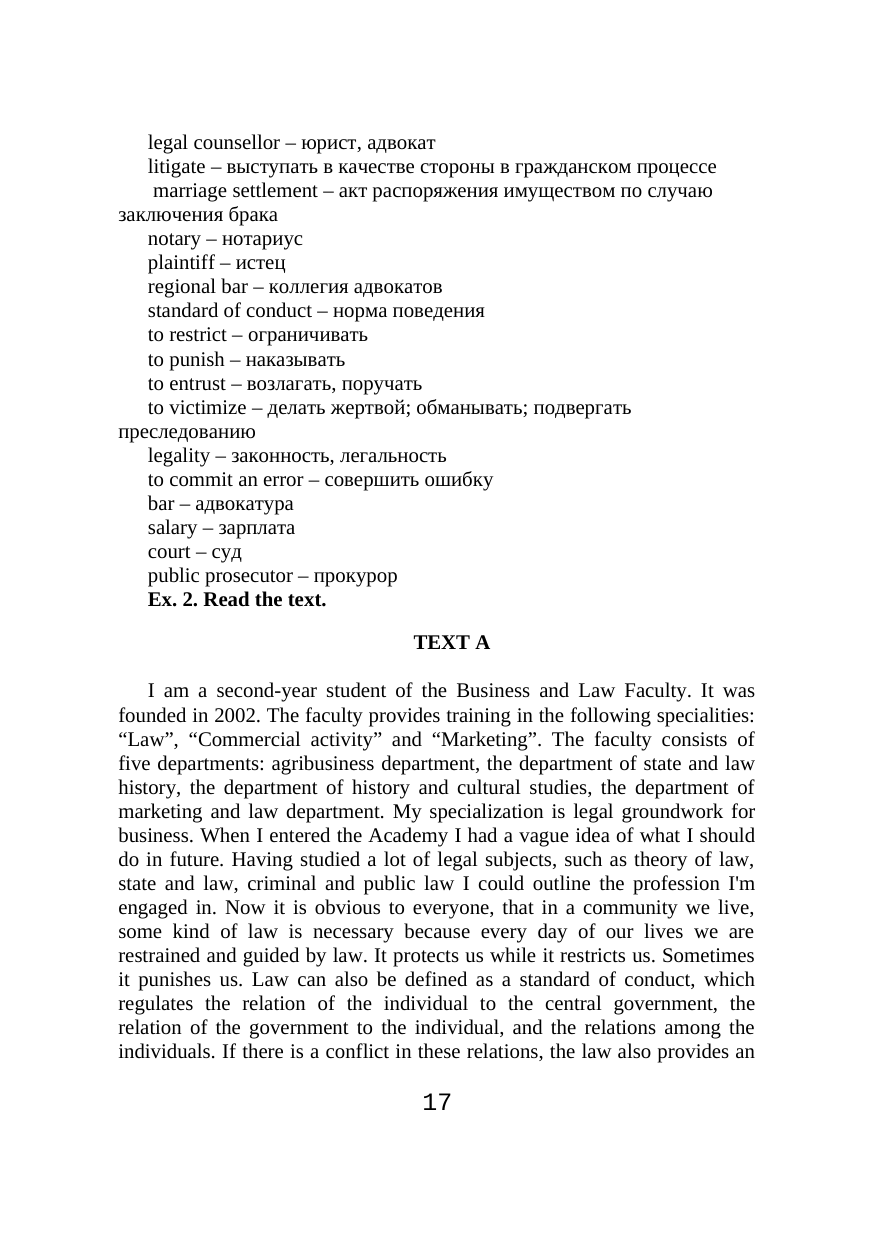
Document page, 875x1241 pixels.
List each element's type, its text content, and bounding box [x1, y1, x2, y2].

text litigate – выступать в качестве стороны в гражданском процессе [118, 154, 756, 178]
text court – суд [118, 539, 756, 563]
text to punish – наказывать [118, 346, 756, 371]
text TEXT A [118, 630, 756, 654]
text public prosecutor – прокурор [118, 563, 756, 587]
text legality – законность, легальность [118, 443, 756, 467]
text to restrict – ограничивать [118, 322, 756, 346]
text standard of conduct – норма поведения [118, 298, 756, 322]
text to entrust – возлагать, поручать [118, 371, 756, 394]
text regional bar – коллегия адвокатов [118, 274, 756, 298]
text salary – зарплата [118, 515, 756, 539]
text bar – адвокатура [118, 491, 756, 515]
text notary – нотариус [118, 226, 756, 250]
text legal counsellor – юрист, адвокат [118, 130, 756, 154]
text marriage settlement – акт распоряжения имуществом по случаю заключения брака [118, 178, 756, 226]
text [118, 678, 756, 1063]
text plaintiff – истец [118, 250, 756, 274]
text to victimize – делать жертвой; обманывать; подвергать преследованию [118, 394, 756, 443]
text to commit an error – совершить ошибку [118, 467, 756, 491]
text Ex. 2. Read the text. [118, 587, 756, 611]
